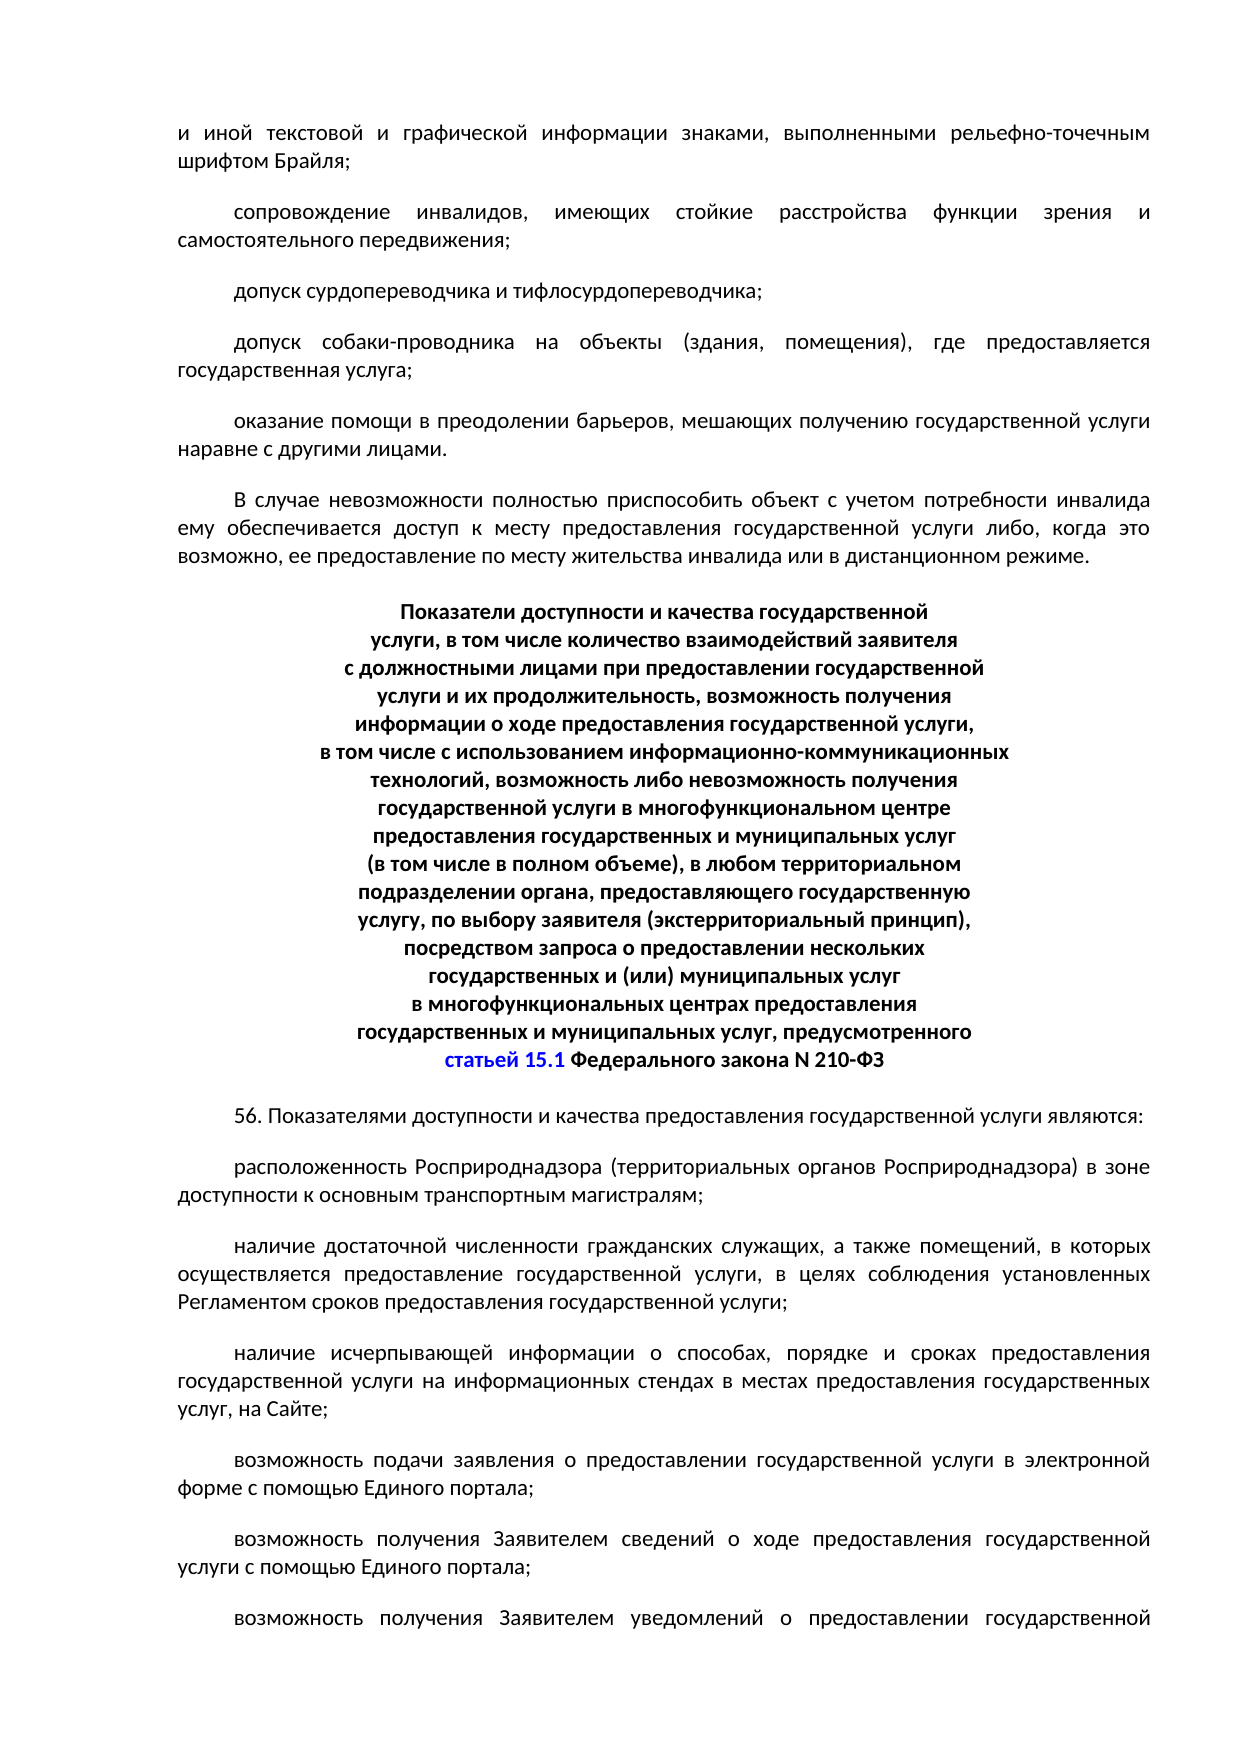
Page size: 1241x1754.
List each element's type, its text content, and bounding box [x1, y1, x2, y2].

title Показатели доступности и качества государственной [177, 597, 1152, 625]
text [177, 118, 1152, 174]
text наличие исчерпывающей информации о способах, порядке и сроках предоставления государственной услуги на информационных стендах в местах предоставления государственных услуг, на Сайте; [177, 1338, 1152, 1422]
text наличие достаточной численности гражданских служащих, а также помещений, в которых осуществляется предоставление государственной услуги, в целях соблюдения установленных Регламентом сроков предоставления государственной услуги; [177, 1231, 1152, 1315]
title с должностными лицами при предоставлении государственной [177, 653, 1152, 681]
title услуги и их продолжительность, возможность получения [177, 681, 1152, 709]
title информации о ходе предоставления государственной услуги, [177, 709, 1152, 737]
title посредством запроса о предоставлении нескольких [177, 933, 1152, 961]
title услуги, в том числе количество взаимодействий заявителя [177, 625, 1152, 653]
text расположенность Росприроднадзора (территориальных органов Росприроднадзора) в зоне доступности к основным транспортным магистралям; [177, 1152, 1152, 1208]
text 56. Показателями доступности и качества предоставления государственной услуги являются: [177, 1101, 1152, 1129]
title статьей 15.1 Федерального закона N 210-ФЗ [177, 1045, 1152, 1073]
title государственных и муниципальных услуг, предусмотренного [177, 1017, 1152, 1045]
title в многофункциональных центрах предоставления [177, 989, 1152, 1017]
title услугу, по выбору заявителя (экстерриториальный принцип), [177, 905, 1152, 933]
title (в том числе в полном объеме), в любом территориальном [177, 849, 1152, 877]
text оказание помощи в преодолении барьеров, мешающих получению государственной услуги наравне с другими лицами. [177, 406, 1152, 462]
title предоставления государственных и муниципальных услуг [177, 821, 1152, 849]
text возможность подачи заявления о предоставлении государственной услуги в электронной форме с помощью Единого портала; [177, 1445, 1152, 1501]
title технологий, возможность либо невозможность получения [177, 765, 1152, 793]
title в том числе с использованием информационно-коммуникационных [177, 737, 1152, 765]
text допуск сурдопереводчика и тифлосурдопереводчика; [177, 276, 1152, 304]
text В случае невозможности полностью приспособить объект с учетом потребности инвалида ему обеспечивается доступ к месту предоставления государственной услуги либо, когда это возможно, ее предоставление по месту жительства инвалида или в дистанционном режиме. [177, 485, 1152, 569]
title государственных и (или) муниципальных услуг [177, 961, 1152, 989]
text сопровождение инвалидов, имеющих стойкие расстройства функции зрения и самостоятельного передвижения; [177, 197, 1152, 253]
title подразделении органа, предоставляющего государственную [177, 877, 1152, 905]
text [177, 1603, 1152, 1631]
text допуск собаки-проводника на объекты (здания, помещения), где предоставляется государственная услуга; [177, 327, 1152, 383]
title государственной услуги в многофункциональном центре [177, 793, 1152, 821]
text возможность получения Заявителем сведений о ходе предоставления государственной услуги с помощью Единого портала; [177, 1524, 1152, 1580]
